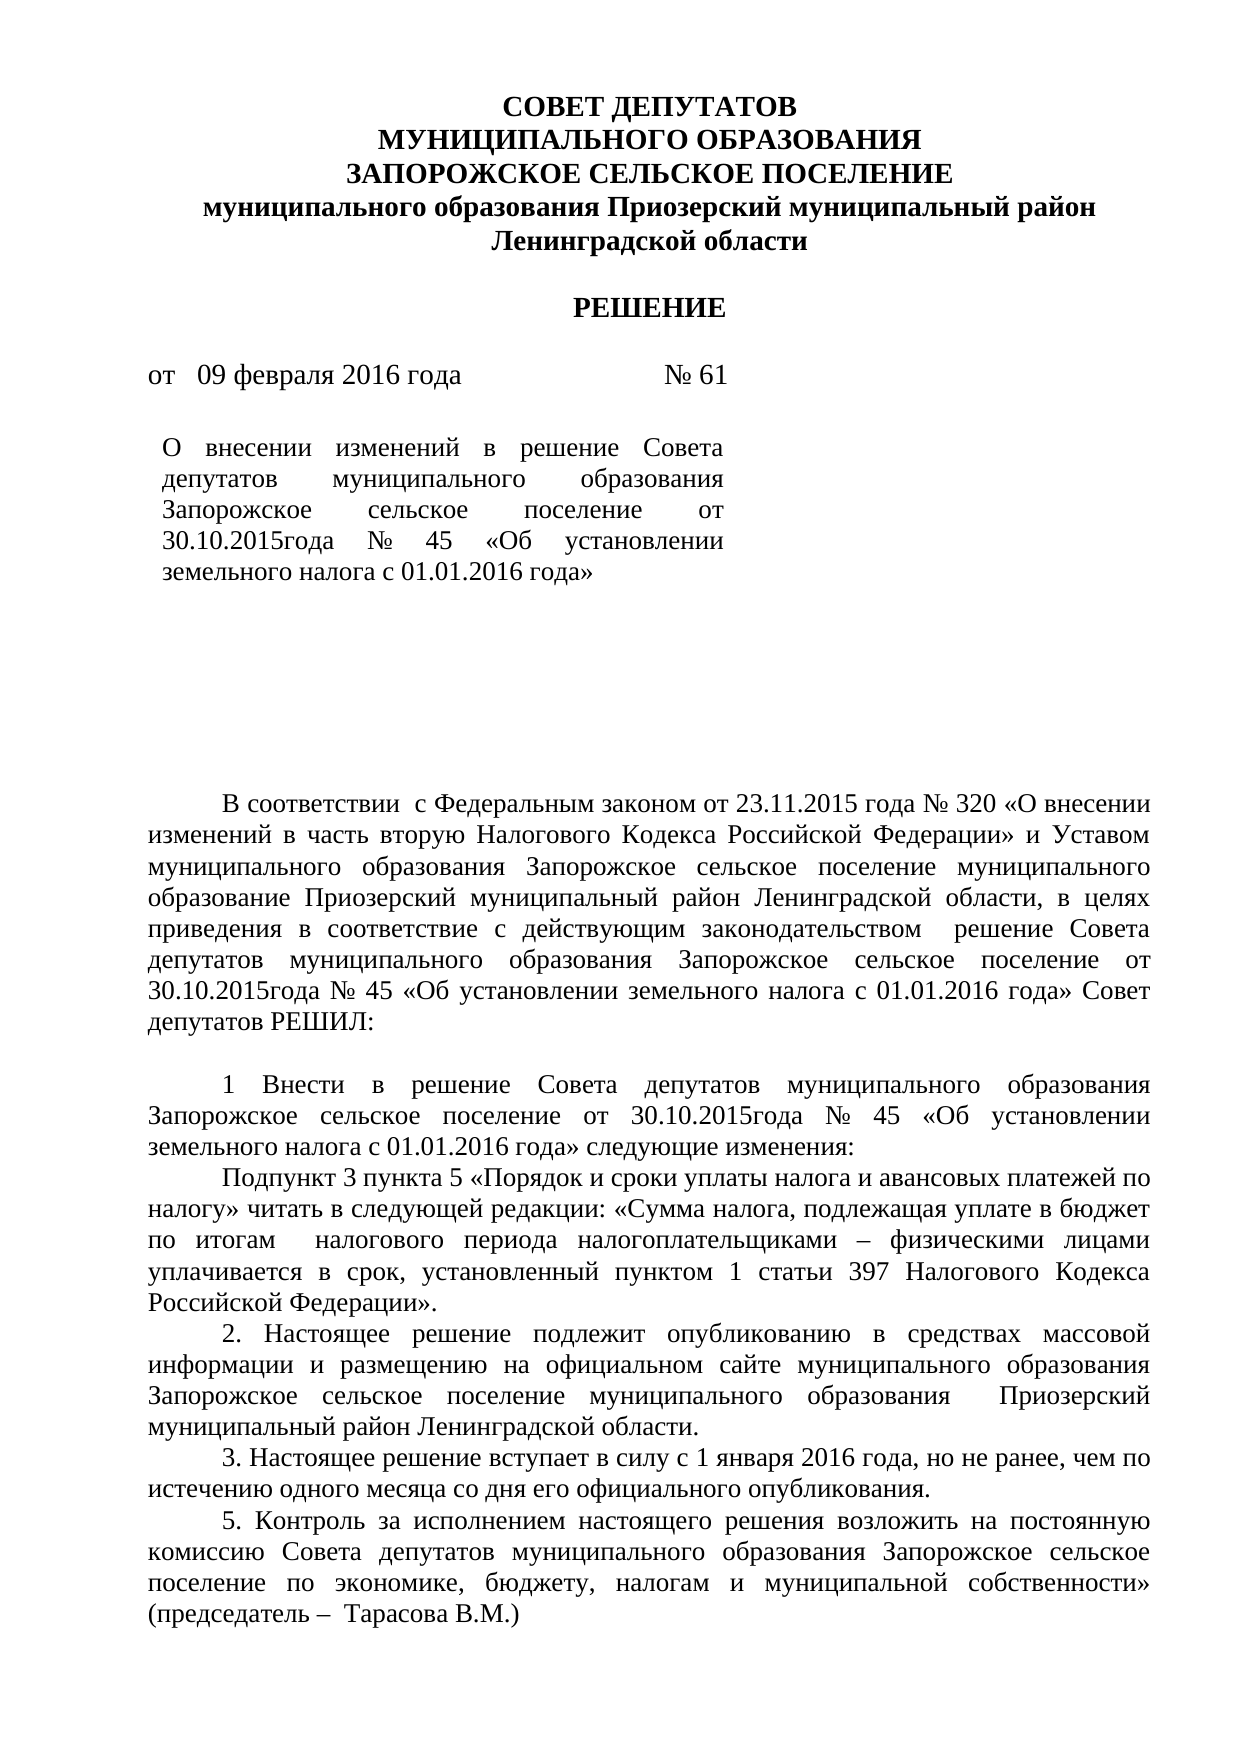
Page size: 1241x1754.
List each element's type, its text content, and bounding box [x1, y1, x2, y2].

text Подпункт 3 пункта 5 «Порядок и сроки уплаты налога и авансовых платежей по налогу» читать в следующей редакции: «Сумма налога, подлежащая уплате в бюджет по итогам налогового периода налогоплательщиками – физическими лицами уплачивается в срок, установленный пунктом 1 статьи 397 Налогового Кодекса Российской Федерации». [148, 1161, 1152, 1317]
text МУНИЦИПАЛЬНОГО ОБРАЗОВАНИЯ [148, 122, 1152, 156]
text 5. Контроль за исполнением настоящего решения возложить на постоянную комиссию Совета депутатов муниципального образования Запорожское сельское поселение по экономике, бюджету, налогам и муниципальной собственности» (председатель – Тарасова В.М.) [148, 1504, 1152, 1628]
text 1 Внести в решение Совета депутатов муниципального образования Запорожское сельское поселение от 30.10.2015года № 45 «Об установлении земельного налога с 01.01.2016 года» следующие изменения: [148, 1068, 1152, 1161]
text ЗАПОРОЖСКОЕ СЕЛЬСКОЕ ПОСЕЛЕНИЕ [148, 156, 1152, 189]
text от 09 февраля 2016 года № 61 [148, 357, 1152, 391]
text В соответствии с Федеральным законом от 23.11.2015 года № 320 «О внесении изменений в часть вторую Налогового Кодекса Российской Федерации» и Уставом муниципального образования Запорожское сельское поселение муниципального образование Приозерский муниципальный район Ленинградской области, в целях приведения в соответствие с действующим законодательством решение Совета депутатов муниципального образования Запорожское сельское поселение от 30.10.2015года № 45 «Об установлении земельного налога с 01.01.2016 года» Совет депутатов РЕШИЛ: [148, 787, 1152, 1037]
text РЕШЕНИЕ [148, 290, 1152, 323]
text 2. Настоящее решение подлежит опубликованию в средствах массовой информации и размещению на официальном сайте муниципального образования Запорожское сельское поселение муниципального образования Приозерский муниципальный район Ленинградской области. [148, 1317, 1152, 1441]
text муниципального образования Приозерский муниципальный район Ленинградской области [148, 189, 1152, 256]
text 3. Настоящее решение вступает в силу с 1 января 2016 года, но не ранее, чем по истечению одного месяца со дня его официального опубликования. [148, 1441, 1152, 1504]
text СОВЕТ ДЕПУТАТОВ [148, 89, 1152, 122]
